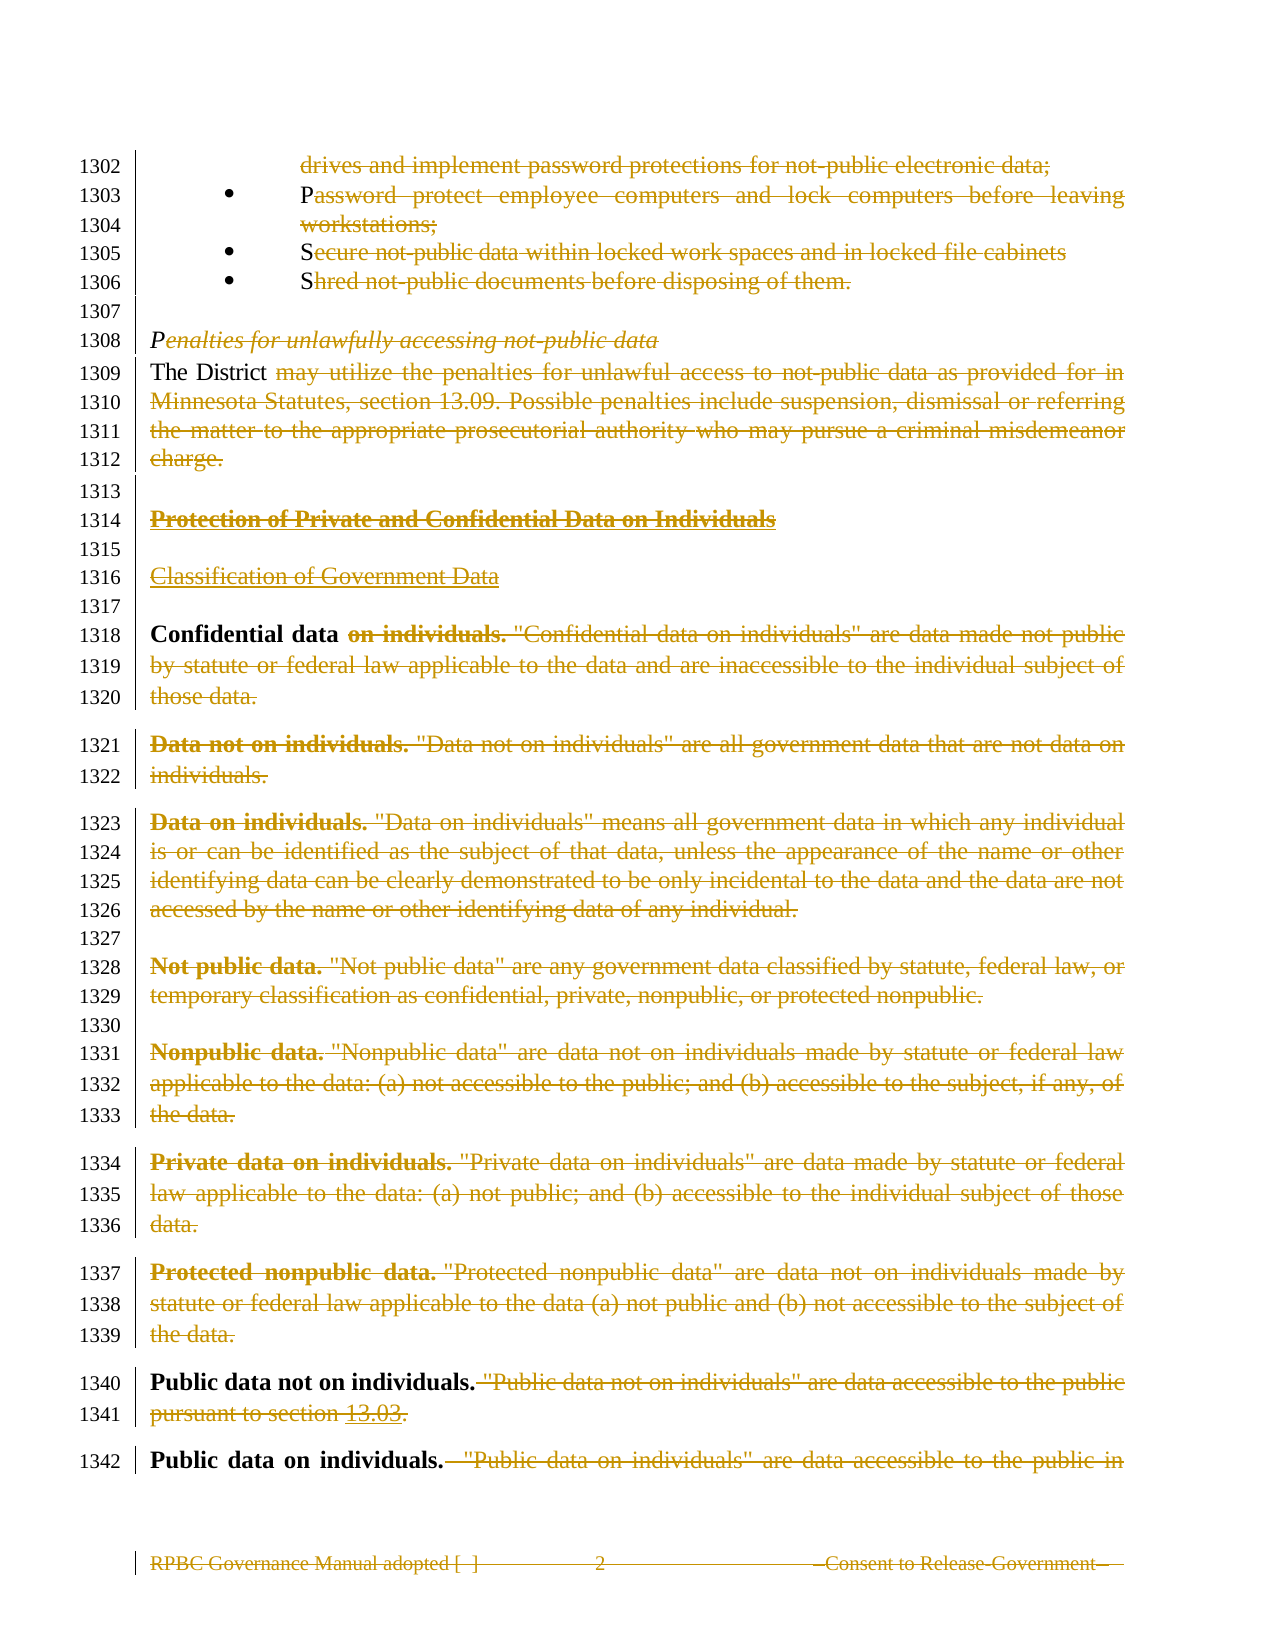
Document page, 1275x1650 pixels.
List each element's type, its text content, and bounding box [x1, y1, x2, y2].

text Penalties for unlawfully accessing not-public data [150, 324, 1125, 354]
list Secure not-public data within locked work spaces and in locked file cabinets [225, 237, 1125, 266]
text Data not on individuals. "Data not on individuals" are all government data that are not data on individuals. [150, 746, 1125, 788]
text Data not on individuals. "Data not on individuals" are all government data that are not data on individuals. [150, 729, 1125, 744]
text Not public data. "Not public data" are any government data classified by statute, federal law, or temporary classification as confidential, private, nonpublic, or protected nonpublic. [150, 951, 1125, 967]
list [225, 150, 1125, 179]
text Public data not on individuals. "Public data not on individuals" are data accessible to the public pursuant to section 13.03. [150, 1367, 1125, 1427]
list Password protect employee computers and lock computers before leaving workstations; [225, 179, 1125, 237]
text Not public data. "Not public data" are any government data classified by statute, federal law, or temporary classification as confidential, private, nonpublic, or protected nonpublic. [150, 968, 1125, 1009]
text Confidential data on individuals. "Confidential data on individuals" are data made not public by statute or federal law applicable to the data and are inaccessible to the individual subject of those data. [150, 667, 1125, 710]
text Confidential data on individuals. "Confidential data on individuals" are data made not public by statute or federal law applicable to the data and are inaccessible to the individual subject of those data. [150, 619, 1125, 666]
text Classification of Government Data [150, 561, 1125, 590]
text Private data on individuals. "Private data on individuals" are data made by statute or federal law applicable to the data: (a) not public; and (b) accessible to the individual subject of those data. [150, 1147, 1125, 1163]
text Protected nonpublic data. "Protected nonpublic data" are data not on individuals made by statute or federal law applicable to the data (a) not public and (b) not accessible to the subject of the data. [150, 1257, 1125, 1273]
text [150, 1446, 1125, 1474]
text Private data on individuals. "Private data on individuals" are data made by statute or federal law applicable to the data: (a) not public; and (b) accessible to the individual subject of those data. [150, 1164, 1125, 1238]
text Data on individuals. "Data on individuals" means all government data in which any individual is or can be identified as the subject of that data, unless the appearance of the name or other identifying data can be clearly demonstrated to be only incidental to the data and the data are not accessed by the name or other identifying data of any individual. [150, 824, 1125, 922]
text Nonpublic data. "Nonpublic data" are data not on individuals made by statute or federal law applicable to the data: (a) not accessible to the public; and (b) accessible to the subject, if any, of the data. [150, 1037, 1125, 1128]
list Shred not-public documents before disposing of them. [225, 266, 1125, 295]
text The District may utilize the penalties for unlawful access to not-public data as provided for in Minnesota Statutes, section 13.09. Possible penalties include suspension, dismissal or referring the matter to the appropriate prosecutorial authority who may pursue a criminal misdemeanor charge. [150, 357, 1125, 430]
text The District may utilize the penalties for unlawful access to not-public data as provided for in Minnesota Statutes, section 13.09. Possible penalties include suspension, dismissal or referring the matter to the appropriate prosecutorial authority who may pursue a criminal misdemeanor charge. [150, 431, 1125, 472]
text Protected nonpublic data. "Protected nonpublic data" are data not on individuals made by statute or federal law applicable to the data (a) not public and (b) not accessible to the subject of the data. [150, 1274, 1125, 1348]
text Protection of Private and Confidential Data on Individuals [150, 504, 1125, 533]
